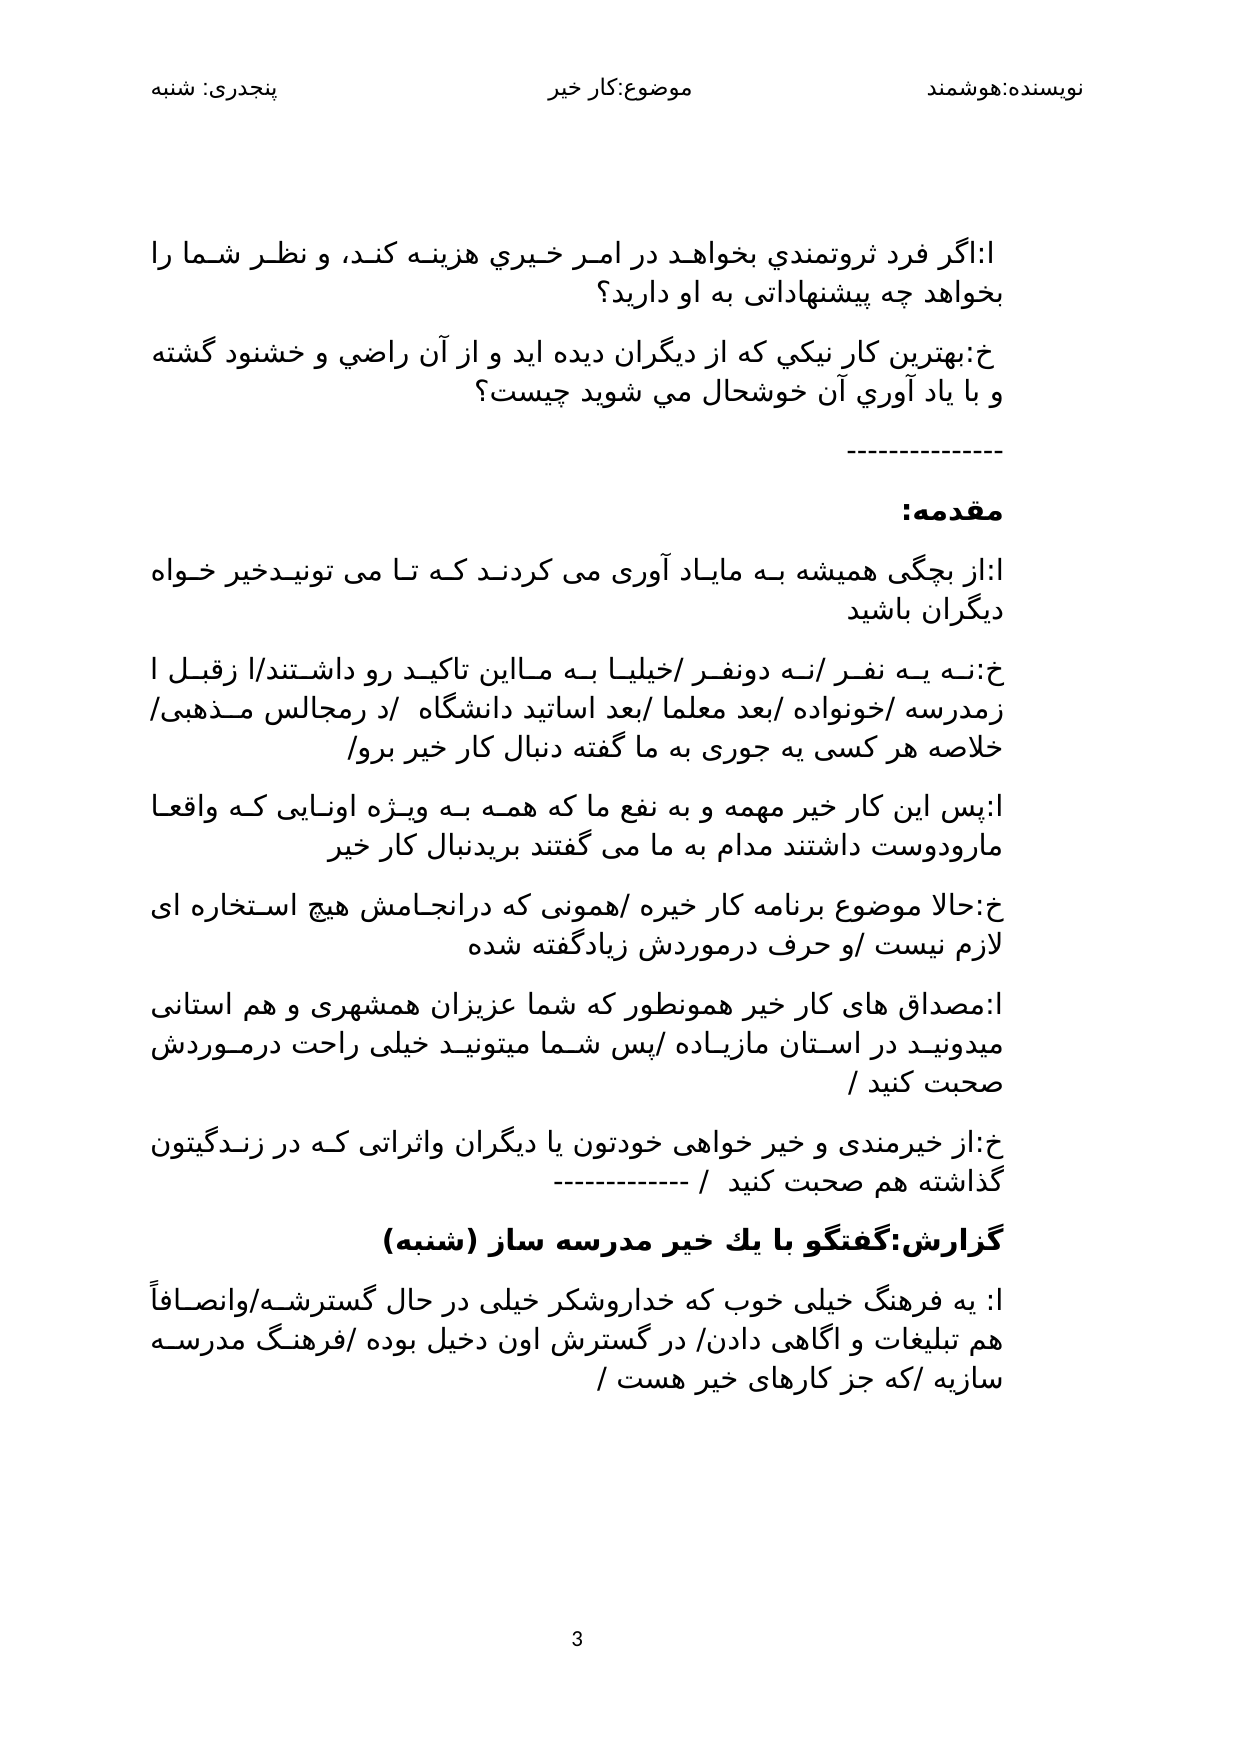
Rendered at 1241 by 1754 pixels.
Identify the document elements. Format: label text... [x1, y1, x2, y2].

text خ:از خیرمندی و خیر خواهی خودتون یا دیگران واثراتی که در زندگیتون گذاشته هم صحبت کنید / ------------- [150, 1125, 1004, 1198]
text گزارش:گفتگو با يك خير مدرسه ساز (شنبه) [150, 1224, 1004, 1258]
text ا:از بچگی همیشه به مایاد آوری می کردند که تا می تونیدخیر خواه دیگران باشید [150, 553, 1004, 626]
text خ:حالا موضوع برنامه کار خیره /همونی که درانجامش هیچ استخاره ای لازم نیست /و حرف درموردش زیادگفته شده [150, 888, 1004, 961]
text ا: یه فرهنگ خیلی خوب که خداروشکر خیلی در حال گسترشه/وانصافاً هم تبلیغات و اگاهی دادن/ در گسترش اون دخیل بوده /فرهنگ مدرسه سازیه /که جز کارهای خیر هست / [150, 1283, 1004, 1395]
text ا:پس این کار خیر مهمه و به نفع ما که همه به ویژه اونایی که واقعا مارودوست داشتند مدام به ما می گفتند بریدنبال کار خیر [150, 790, 1004, 863]
text خ:نه یه نفر /نه دونفر /خیلیا به مااین تاکید رو داشتند/ا زقبل ا زمدرسه /خونواده /بعد معلما /بعد اساتید دانشگاه /د رمجالس مذهبی/ خلاصه هر کسی یه جوری به ما گفته دنبال کار خیر برو/ [150, 652, 1004, 764]
text ا:اگر فرد ثروتمندي بخواهد در امر خيري هزينه كند، و نظر شما را بخواهد چه پيشنهاداتی به او داريد؟ [150, 236, 1004, 309]
text --------------- [150, 434, 1004, 468]
text خ:بهترين كار نيكي كه از ديگران ديده ايد و از آن راضي و خشنود گشته و با ياد آوري آن خوشحال مي شويد چيست؟ [150, 335, 1004, 408]
text ا:مصداق های کار خیر همونطور که شما عزیزان همشهری و هم استانی میدونید در استان مازیاده /پس شما میتونید خیلی راحت درموردش صحبت کنید / [150, 987, 1004, 1099]
text مقدمه: [150, 493, 1004, 527]
